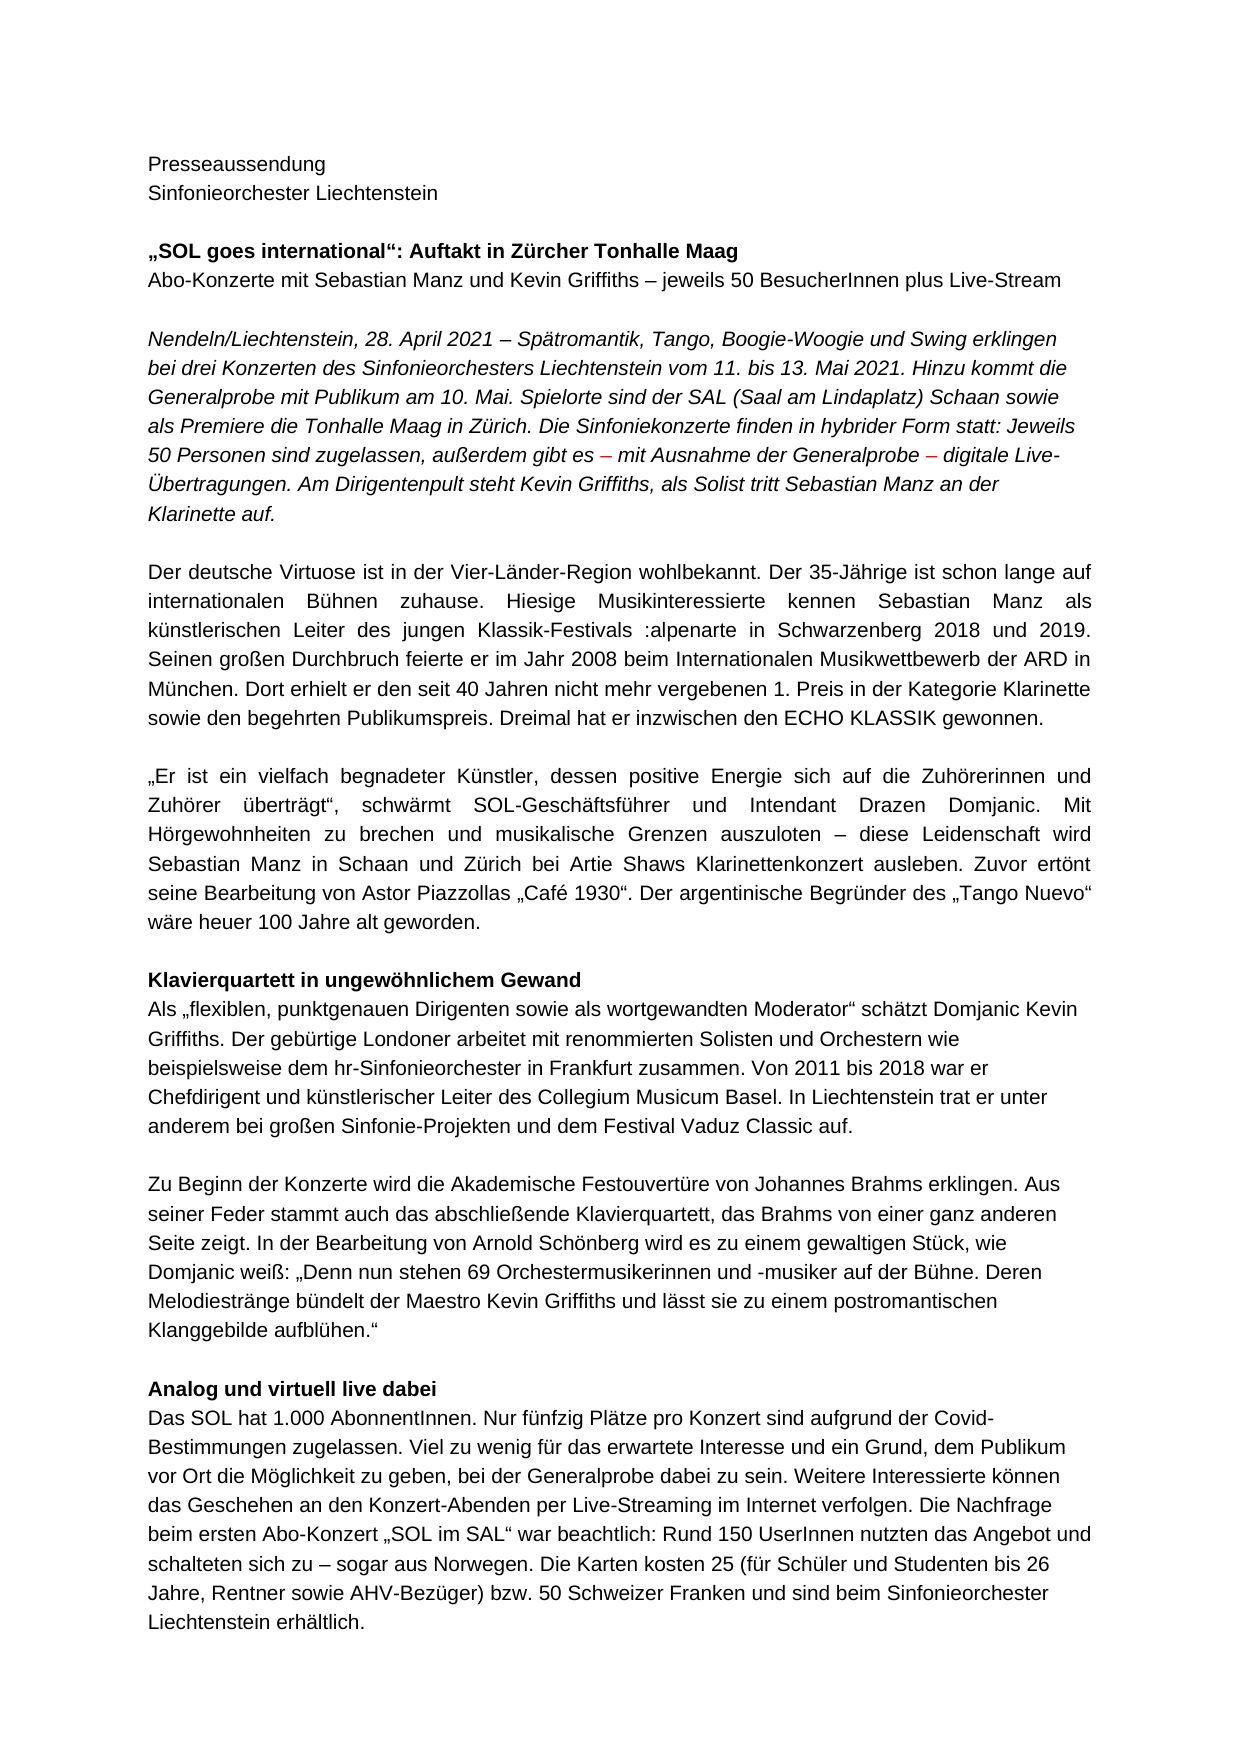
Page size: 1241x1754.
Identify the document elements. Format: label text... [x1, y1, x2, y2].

text Abo-Konzerte mit Sebastian Manz und Kevin Griffiths – jeweils 50 BesucherInnen plus Live-Stream [148, 264, 1093, 293]
text Zu Beginn der Konzerte wird die Akademische Festouvertüre von Johannes Brahms erklingen. Aus seiner Feder stammt auch das abschließende Klavierquartett, das Brahms von einer ganz anderen Seite zeigt. In der Bearbeitung von Arnold Schönberg wird es zu einem gewaltigen Stück, wie Domjanic weiß: „Denn nun stehen 69 Orchestermusikerinnen und -musiker auf der Bühne. Deren Melodiestränge bündelt der Maestro Kevin Griffiths und lässt sie zu einem postromantischen Klanggebilde aufblühen.“ [148, 1168, 1093, 1343]
text Als „flexiblen, punktgenauen Dirigenten sowie als wortgewandten Moderator“ schätzt Domjanic Kevin Griffiths. Der gebürtige Londoner arbeitet mit renommierten Solisten und Orchestern wie beispielsweise dem hr-Sinfonieorchester in Frankfurt zusammen. Von 2011 bis 2018 war er Chefdirigent und künstlerischer Leiter des Collegium Musicum Basel. In Liechtenstein trat er unter anderem bei großen Sinfonie-Projekten und dem Festival Vaduz Classic auf. [148, 993, 1093, 1139]
text Das SOL hat 1.000 AbonnentInnen. Nur fünfzig Plätze pro Konzert sind aufgrund der Covid-Bestimmungen zugelassen. Viel zu wenig für das erwartete Interesse und ein Grund, dem Publikum vor Ort die Möglichkeit zu geben, bei der Generalprobe dabei zu sein. Weitere Interessierte können das Geschehen an den Konzert-Abenden per Live-Streaming im Internet verfolgen. Die Nachfrage beim ersten Abo-Konzert „SOL im SAL“ war beachtlich: Rund 150 UserInnen nutzten das Angebot und schalteten sich zu – sogar aus Norwegen. Die Karten kosten 25 (für Schüler und Studenten bis 26 Jahre, Rentner sowie AHV-Bezüger) bzw. 50 Schweizer Franken und sind beim Sinfonieorchester Liechtenstein erhältlich. [148, 1402, 1093, 1635]
text Der deutsche Virtuose ist in der Vier-Länder-Region wohlbekannt. Der 35-Jährige ist schon lange auf internationalen Bühnen zuhause. Hiesige Musikinteressierte kennen Sebastian Manz als künstlerischen Leiter des jungen Klassik-Festivals :alpenarte in Schwarzenberg 2018 und 2019. Seinen großen Durchbruch feierte er im Jahr 2008 beim Internationalen Musikwettbewerb der ARD in München. Dort erhielt er den seit 40 Jahren nicht mehr vergebenen 1. Preis in der Kategorie Klarinette sowie den begehrten Publikumspreis. Dreimal hat er inzwischen den ECHO KLASSIK gewonnen. [148, 556, 1093, 731]
text Sinfonieorchester Liechtenstein [148, 177, 1093, 206]
text Analog und virtuell live dabei [148, 1373, 1093, 1402]
text Klavierquartett in ungewöhnlichem Gewand [148, 964, 1093, 993]
text Presseaussendung [148, 148, 1093, 177]
text „SOL goes international“: Auftakt in Zürcher Tonhalle Maag [148, 235, 1093, 264]
text „Er ist ein vielfach begnadeter Künstler, dessen positive Energie sich auf die Zuhörerinnen und Zuhörer überträgt“, schwärmt SOL-Geschäftsführer und Intendant Drazen Domjanic. Mit Hörgewohnheiten zu brechen und musikalische Grenzen auszuloten – diese Leidenschaft wird Sebastian Manz in Schaan und Zürich bei Artie Shaws Klarinettenkonzert ausleben. Zuvor ertönt seine Bearbeitung von Astor Piazzollas „Café 1930“. Der argentinische Begründer des „Tango Nuevo“ wäre heuer 100 Jahre alt geworden. [148, 760, 1093, 935]
text Nendeln/Liechtenstein, 28. April 2021 – Spätromantik, Tango, Boogie-Woogie und Swing erklingen bei drei Konzerten des Sinfonieorchesters Liechtenstein vom 11. bis 13. Mai 2021. Hinzu kommt die Generalprobe mit Publikum am 10. Mai. Spielorte sind der SAL (Saal am Lindaplatz) Schaan sowie als Premiere die Tonhalle Maag in Zürich. Die Sinfoniekonzerte finden in hybrider Form statt: Jeweils 50 Personen sind zugelassen, außerdem gibt es – mit Ausnahme der Generalprobe – digitale Live-Übertragungen. Am Dirigentenpult steht Kevin Griffiths, als Solist tritt Sebastian Manz an der Klarinette auf. [148, 323, 1093, 527]
